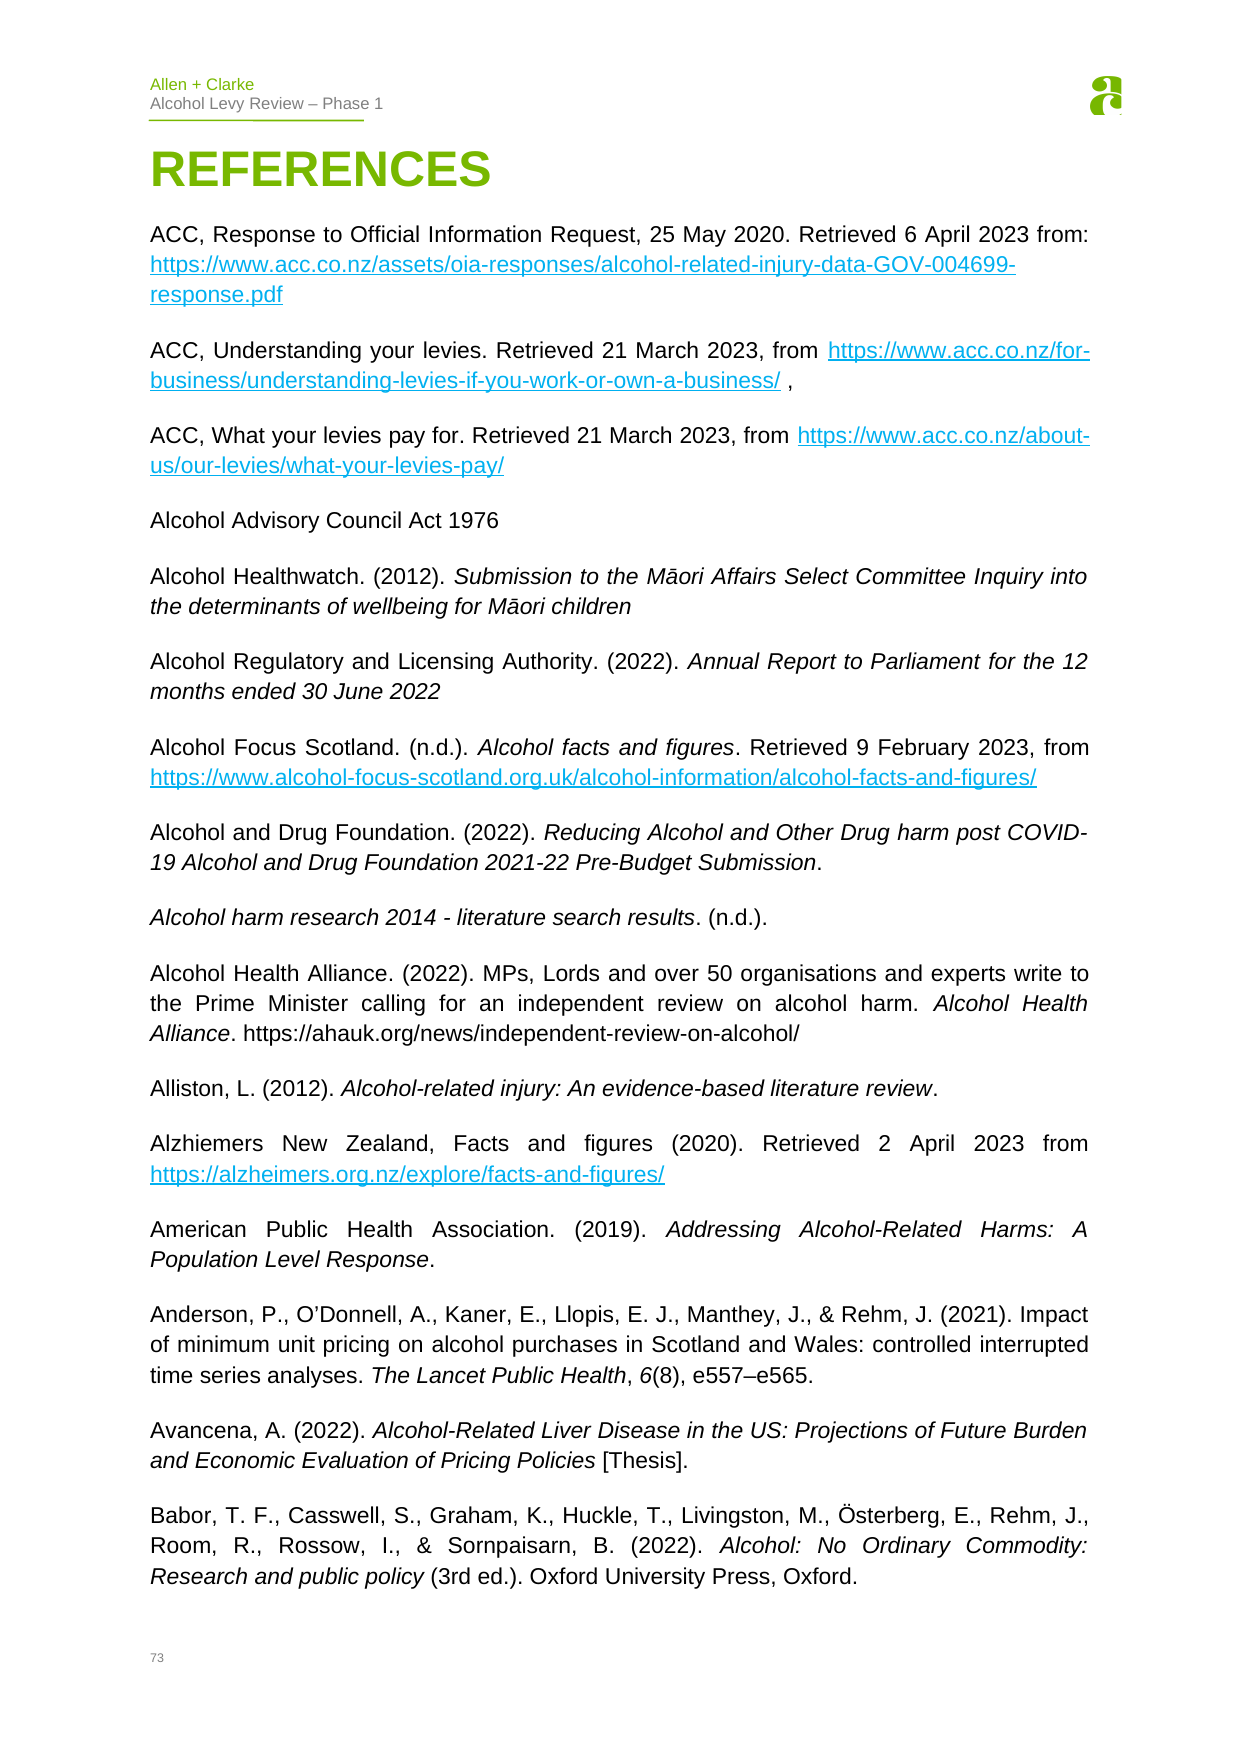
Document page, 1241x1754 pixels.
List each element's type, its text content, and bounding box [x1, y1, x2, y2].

text Alcohol Advisory Council Act 1976 [150, 507, 1090, 534]
text Avancena, A. (2022). Alcohol-Related Liver Disease in the US: Projections of Future Burden and Economic Evaluation of Pricing Policies [Thesis]. [150, 1417, 1090, 1473]
text Babor, T. F., Casswell, S., Graham, K., Huckle, T., Livingston, M., Österberg, E., Rehm, J., Room, R., Rossow, I., & Sornpaisarn, B. (2022). Alcohol: No Ordinary Commodity: Research and public policy (3rd ed.). Oxford University Press, Oxford. [150, 1502, 1090, 1589]
text Alzhiemers New Zealand, Facts and figures (2020). Retrieved 2 April 2023 from https://alzheimers.org.nz/explore/facts-and-figures/ [150, 1130, 1090, 1187]
text ACC, Response to Official Information Request, 25 May 2020. Retrieved 6 April 2023 from: https://www.acc.co.nz/assets/oia-responses/alcohol-related-injury-data-GOV-004699-response.pdf [150, 221, 1090, 308]
text Anderson, P., O’Donnell, A., Kaner, E., Llopis, E. J., Manthey, J., & Rehm, J. (2021). Impact of minimum unit pricing on alcohol purchases in Scotland and Wales: controlled interrupted time series analyses. The Lancet Public Health, 6(8), e557–e565. [150, 1301, 1090, 1388]
text American Public Health Association. (2019). Addressing Alcohol-Related Harms: A Population Level Response. [150, 1216, 1090, 1272]
text Alcohol harm research 2014 - literature search results. (n.d.). [150, 904, 1090, 931]
text ACC, Understanding your levies. Retrieved 21 March 2023, from https://www.acc.co.nz/for-business/understanding-levies-if-you-work-or-own-a-business/ , [150, 337, 1090, 393]
picture [1090, 76, 1122, 115]
text Alliston, L. (2012). Alcohol-related injury: An evidence-based literature review. [150, 1075, 1090, 1101]
subtitle REFERENCES [150, 150, 1090, 196]
text Alcohol Regulatory and Licensing Authority. (2022). Annual Report to Parliament for the 12 months ended 30 June 2022 [150, 648, 1090, 704]
text ACC, What your levies pay for. Retrieved 21 March 2023, from https://www.acc.co.nz/about-us/our-levies/what-your-levies-pay/ [150, 422, 1090, 478]
text Alcohol Health Alliance. (2022). MPs, Lords and over 50 organisations and experts write to the Prime Minister calling for an independent review on alcohol harm. Alcohol Health Alliance. https://ahauk.org/news/independent-review-on-alcohol/ [150, 959, 1090, 1046]
text Alcohol and Drug Foundation. (2022). Reducing Alcohol and Other Drug harm post COVID-19 Alcohol and Drug Foundation 2021-22 Pre-Budget Submission. [150, 819, 1090, 875]
text Alcohol Healthwatch. (2012). Submission to the Māori Affairs Select Committee Inquiry into the determinants of wellbeing for Māori children [150, 563, 1090, 619]
text Alcohol Focus Scotland. (n.d.). Alcohol facts and figures. Retrieved 9 February 2023, from https://www.alcohol-focus-scotland.org.uk/alcohol-information/alcohol-facts-and-figures/ [150, 733, 1090, 790]
